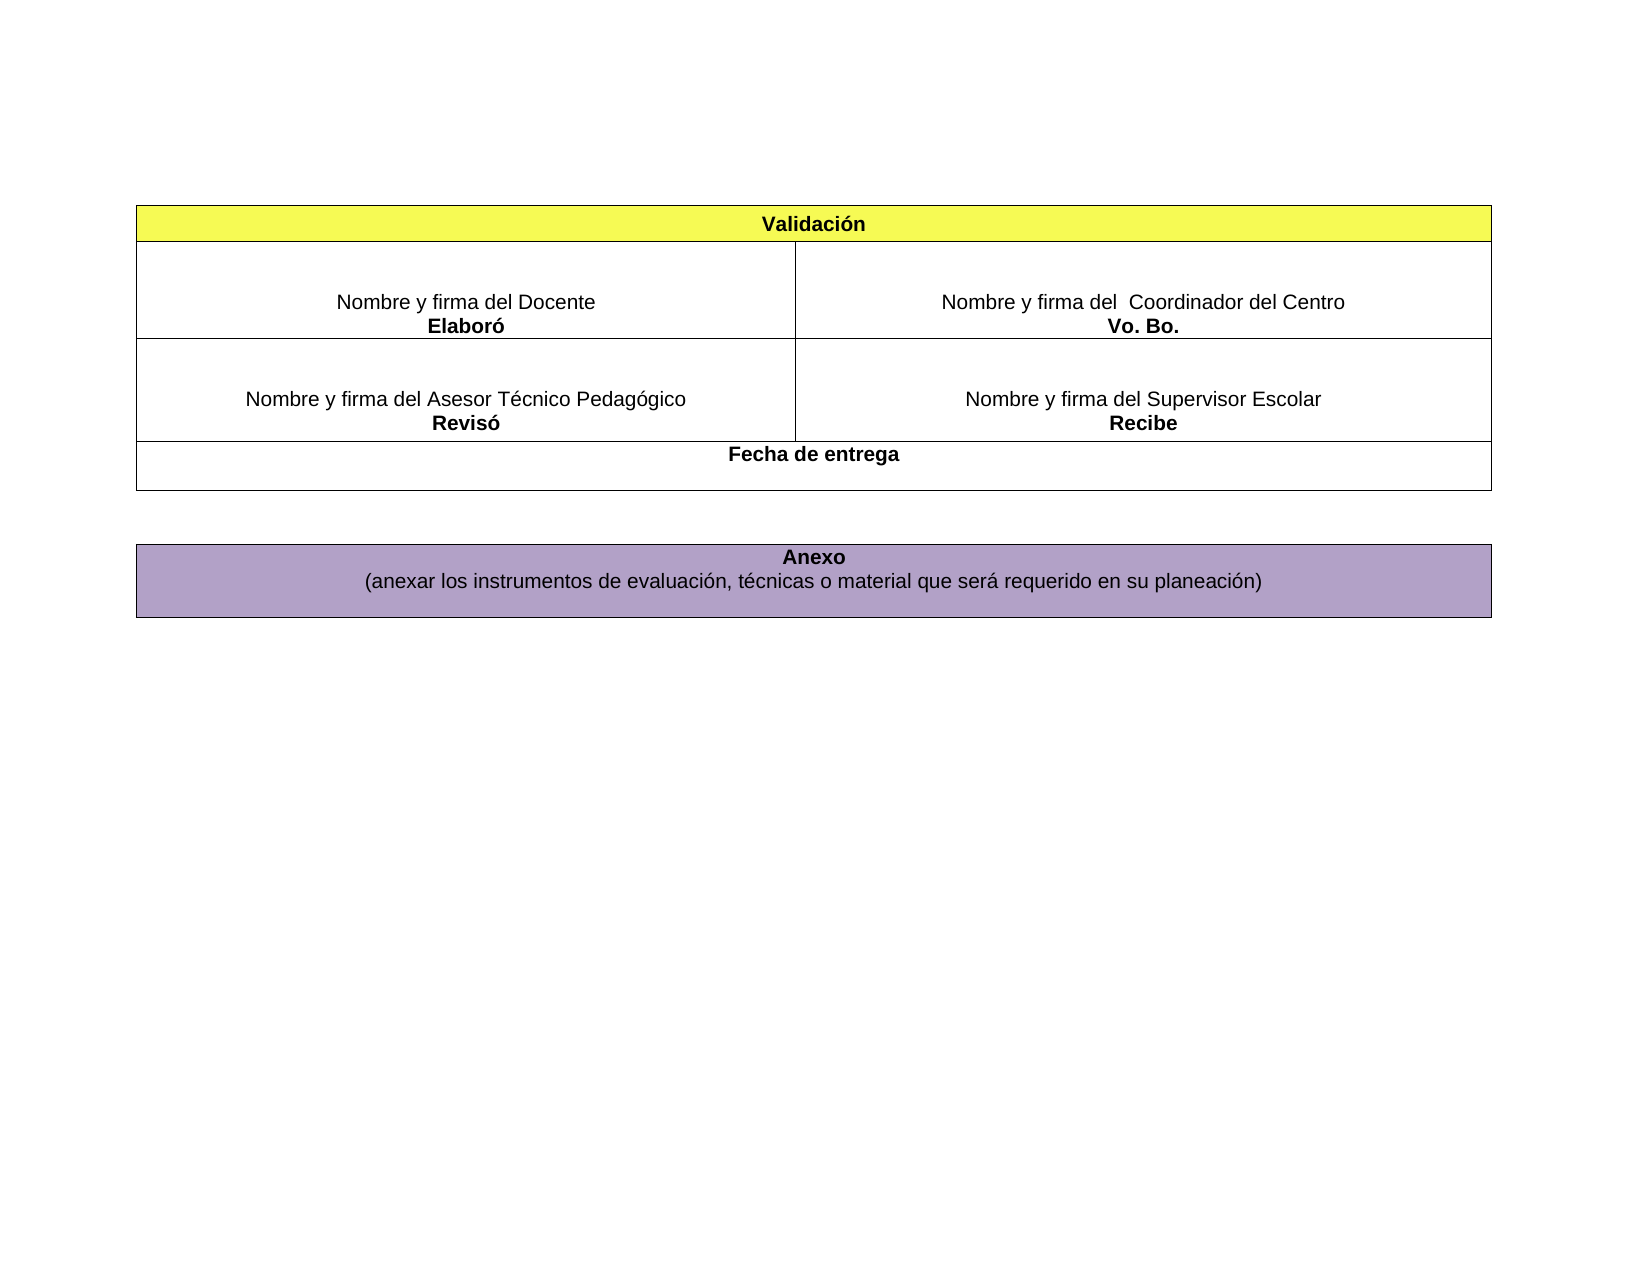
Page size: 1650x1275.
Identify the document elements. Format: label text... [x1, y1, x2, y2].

table_header Anexo (anexar los instrumentos de evaluación, técnicas o material que será requerido en su planeación) [137, 545, 1491, 617]
table_cell Nombre y firma del Docente Elaboró [137, 242, 795, 338]
table_cell Nombre y firma del Asesor Técnico Pedagógico Revisó [137, 339, 795, 441]
table_cell Nombre y firma del Supervisor Escolar Recibe [796, 339, 1491, 441]
table_cell Nombre y firma del Coordinador del Centro Vo. Bo. [796, 242, 1491, 338]
table_header Validación [137, 206, 1491, 241]
table_cell Fecha de entrega [137, 442, 1491, 489]
